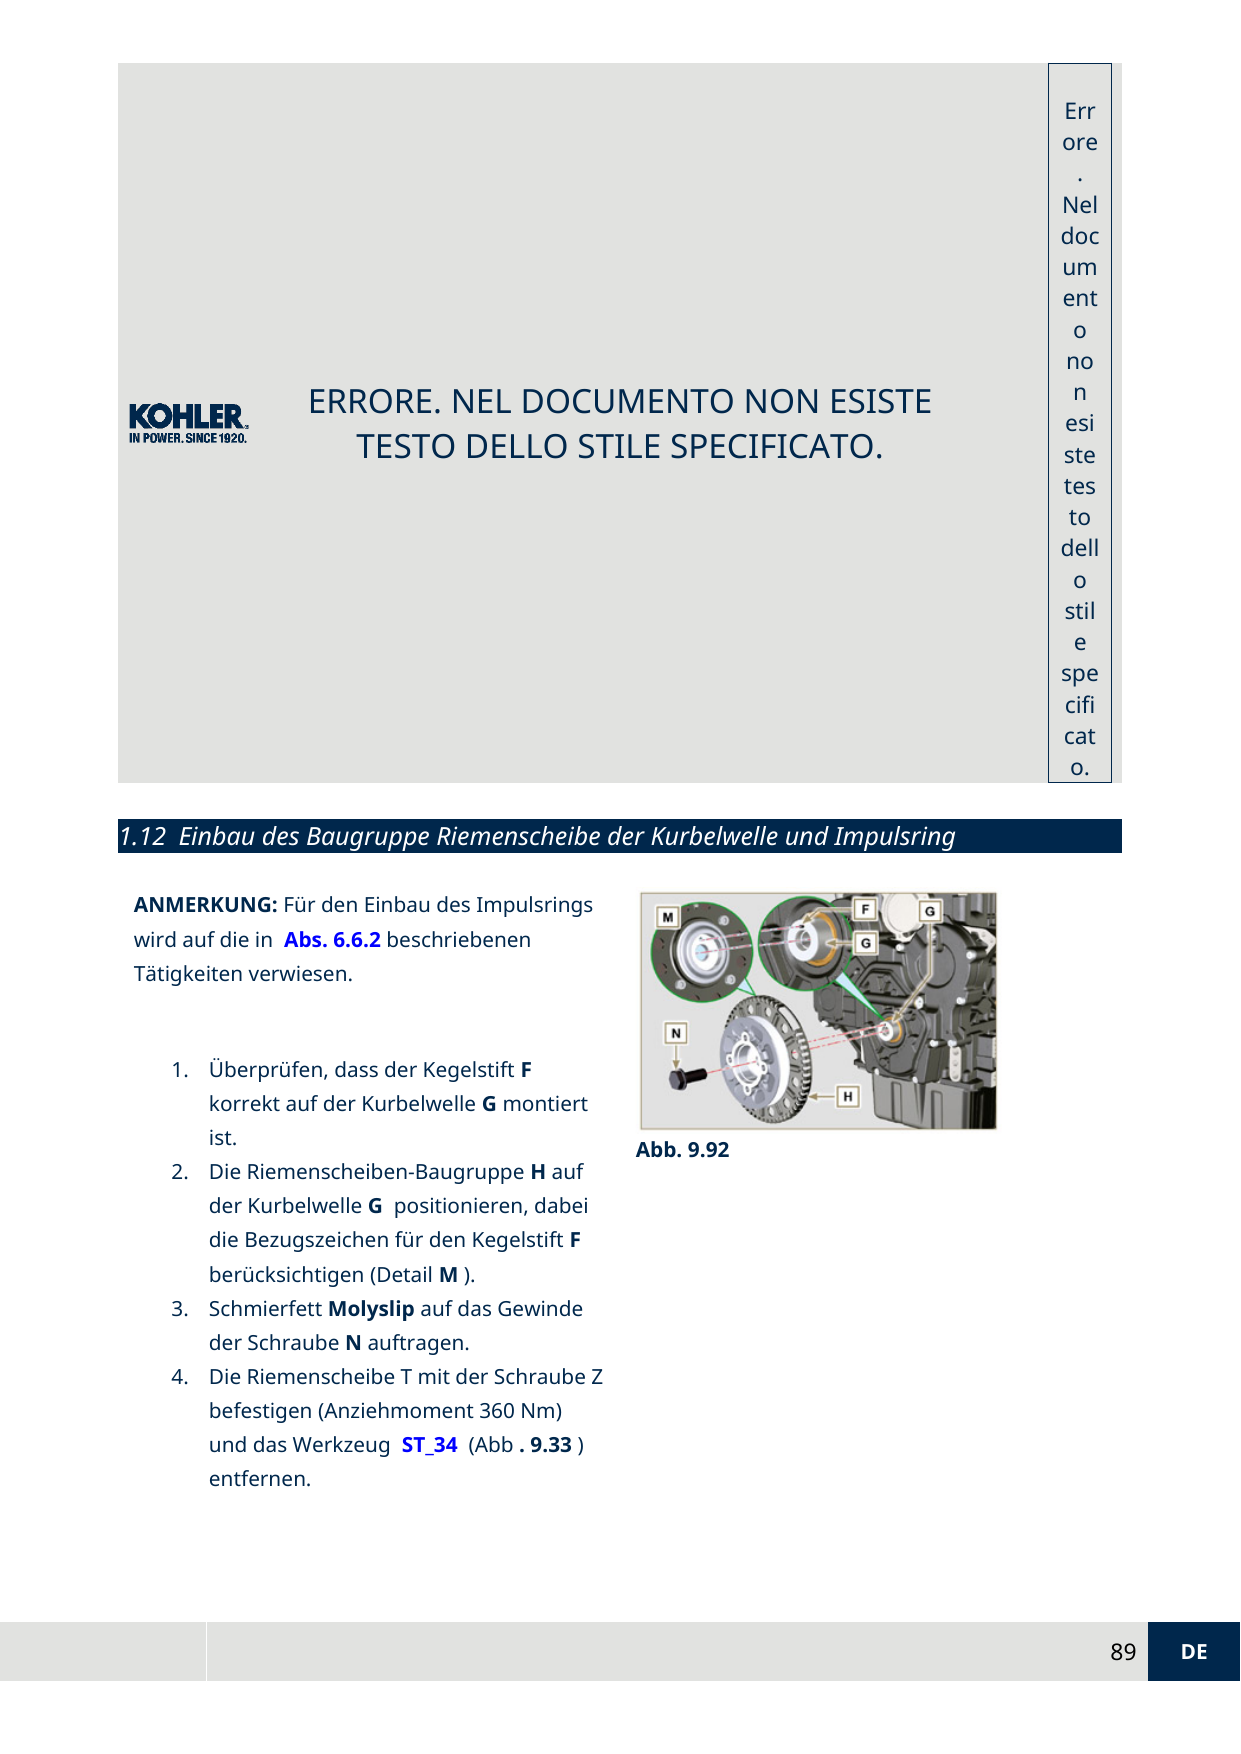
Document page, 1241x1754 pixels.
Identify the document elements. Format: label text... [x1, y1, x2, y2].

subtitle Einbau des Baugruppe Riemenscheibe der Kurbelwelle und Impulsring [118, 819, 1122, 853]
picture [129, 403, 249, 443]
table_header ANMERKUNG: Für den Einbau des Impulsrings wird auf die in Abs. 6.6.2 beschriebenen Tätigkeiten verwiesen. Überprüfen, dass der Kegelstift F korrekt auf der Kurbelwelle G montiert ist. Die Riemenscheiben-Baugruppe H auf der Kurbelwelle G positionieren, dabei die Bezugszeichen für den Kegelstift F berücksichtigen (Detail M ). Schmierfett Molyslip auf das Gewinde der Schraube N auftragen. Die Riemenscheibe T mit der Schraube Z befestigen (Anziehmoment 360 Nm) und das Werkzeug ST_34 (Abb . 9.33 ) entfernen. [118, 872, 620, 1510]
picture [635, 887, 1002, 1135]
table_header Abb. 9.92 [620, 872, 1122, 1510]
